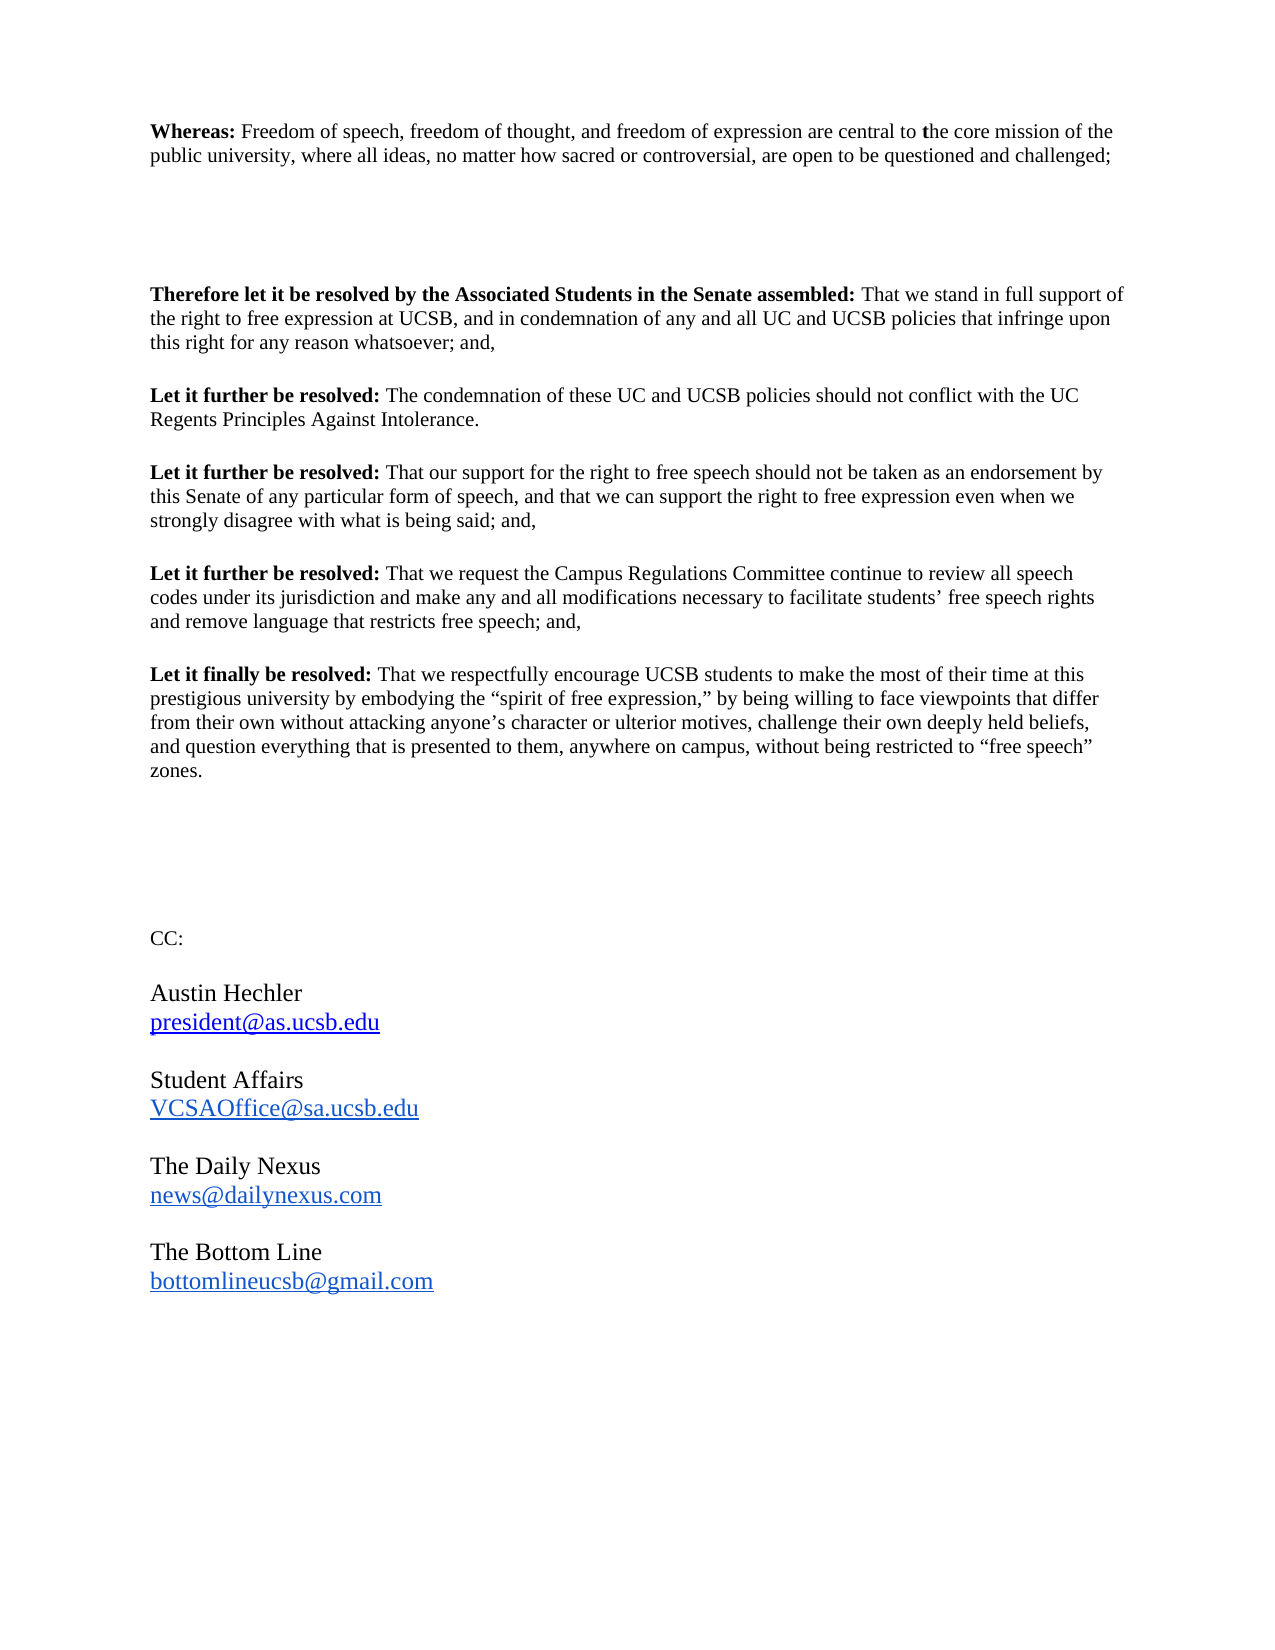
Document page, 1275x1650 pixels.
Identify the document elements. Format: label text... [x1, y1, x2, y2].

text The Bottom Line [150, 1237, 1125, 1266]
text Let it further be resolved: That we request the Campus Regulations Committee continue to review all speech codes under its jurisdiction and make any and all modifications necessary to facilitate students’ free speech rights and remove language that restricts free speech; and, [150, 561, 1125, 633]
text bottomlineucsb@gmail.com [150, 1266, 1125, 1295]
text Student Affairs [150, 1065, 1125, 1093]
text Let it finally be resolved: That we respectfully encourage UCSB students to make the most of their time at this prestigious university by embodying the “spirit of free expression,” by being willing to face viewpoints that differ from their own without attacking anyone’s character or ulterior motives, challenge their own deeply held beliefs, and question everything that is presented to them, anywhere on campus, without being restricted to “free speech” zones. [150, 662, 1125, 782]
text Let it further be resolved: The condemnation of these UC and UCSB policies should not conflict with the UC Regents Principles Against Intolerance. [150, 383, 1125, 431]
text news@dailynexus.com [150, 1180, 1125, 1208]
text Therefore let it be resolved by the Associated Students in the Senate assembled: That we stand in full support of the right to free expression at UCSB, and in condemnation of any and all UC and UCSB policies that infringe upon this right for any reason whatsoever; and, [150, 282, 1125, 354]
text CC: [150, 926, 1125, 950]
text president@as.ucsb.edu [150, 1007, 1125, 1036]
text Austin Hechler [150, 978, 1125, 1007]
text VCSAOffice@sa.ucsb.edu [150, 1093, 1125, 1122]
text The Daily Nexus [150, 1151, 1125, 1180]
text Let it further be resolved: That our support for the right to free speech should not be taken as an endorsement by this Senate of any particular form of speech, and that we can support the right to free expression even when we strongly disagree with what is being said; and, [150, 460, 1125, 532]
text Whereas: Freedom of speech, freedom of thought, and freedom of expression are central to the core mission of the public university, where all ideas, no matter how sacred or controversial, are open to be questioned and challenged; [150, 119, 1125, 167]
